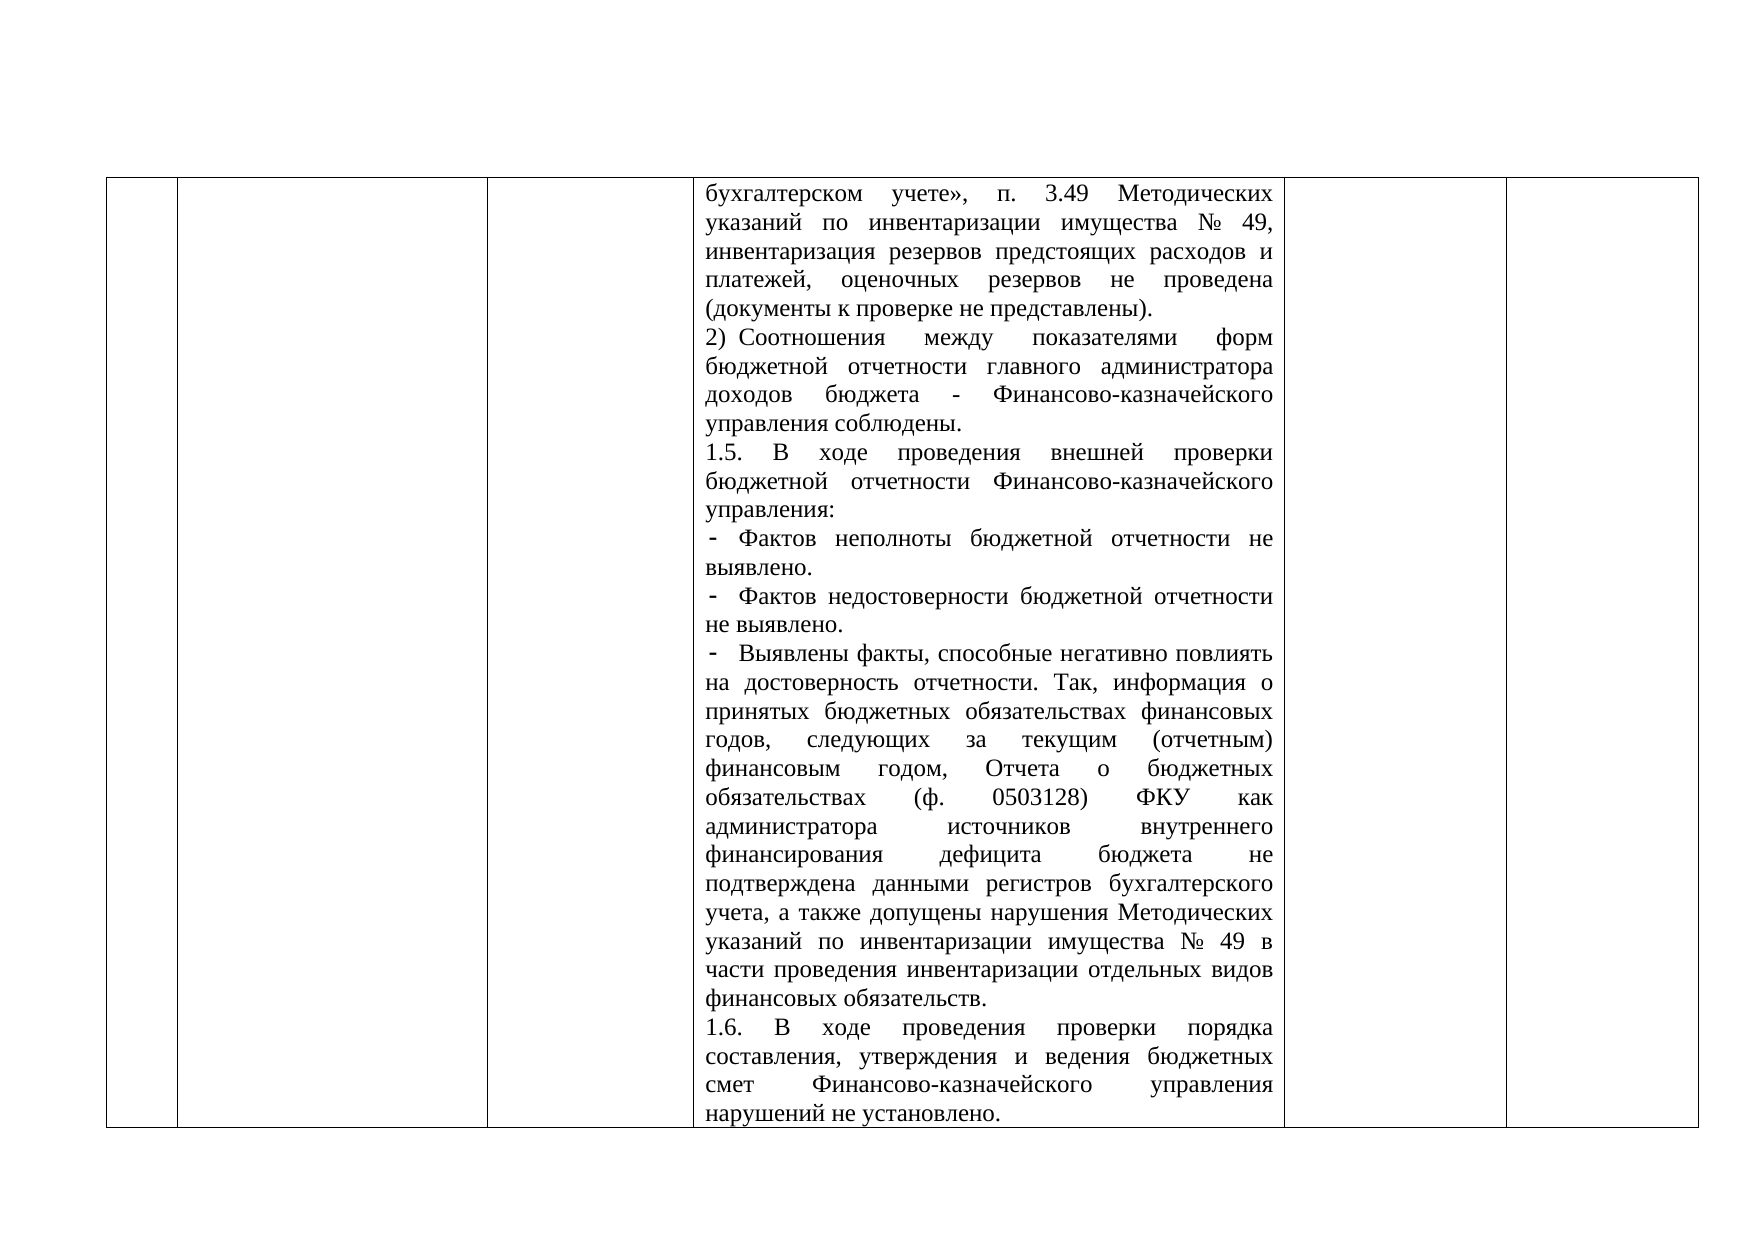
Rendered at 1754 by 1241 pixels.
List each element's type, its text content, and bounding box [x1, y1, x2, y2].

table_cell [178, 178, 487, 1127]
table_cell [488, 178, 693, 1127]
table_cell 3 [107, 178, 177, 1127]
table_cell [1507, 178, 1698, 1127]
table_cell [694, 178, 1284, 1127]
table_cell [1285, 178, 1506, 1127]
